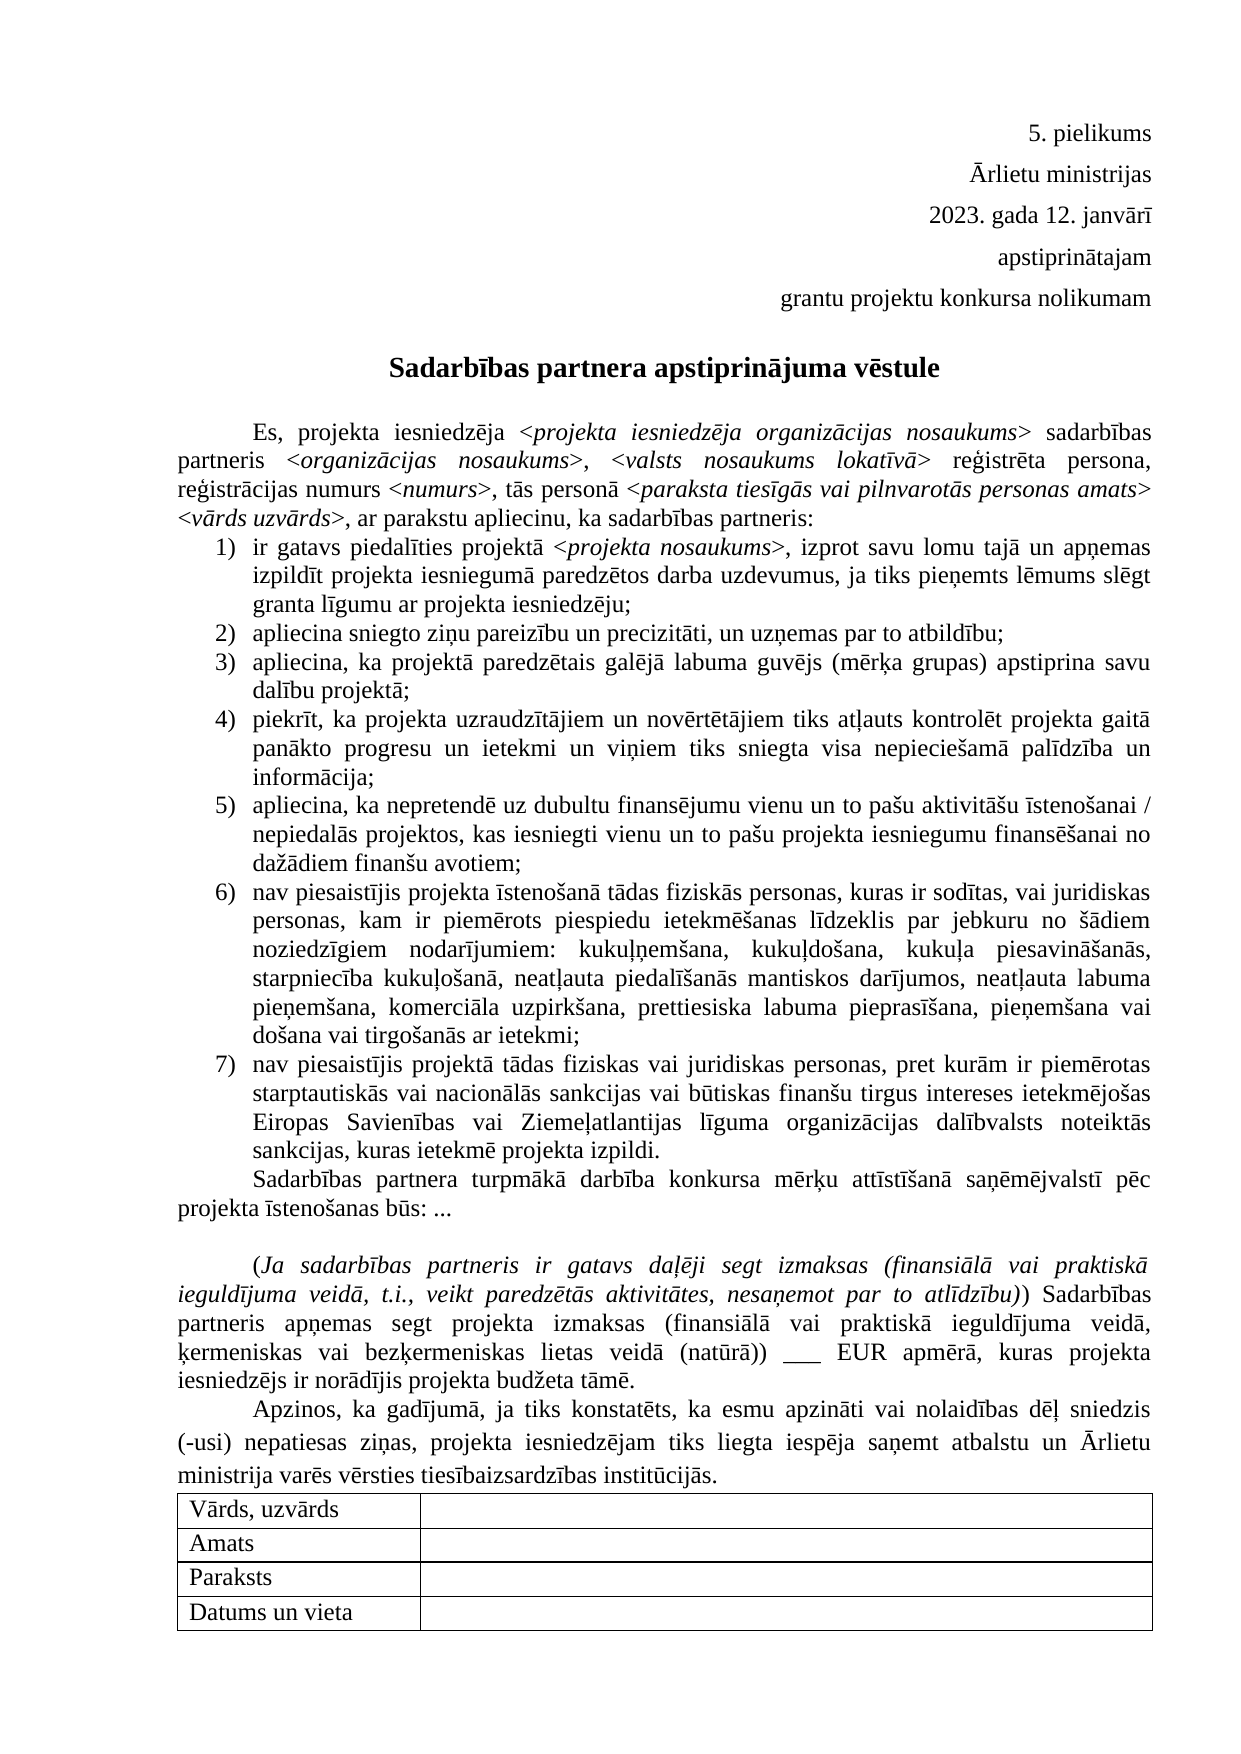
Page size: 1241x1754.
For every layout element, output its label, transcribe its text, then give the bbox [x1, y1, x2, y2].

table_cell [421, 1529, 1152, 1561]
list piekrīt, ka projekta uzraudzītājiem un novērtētājiem tiks atļauts kontrolēt projekta gaitā panākto progresu un ietekmi un viņiem tiks sniegta visa nepieciešamā palīdzība un informācija; [215, 704, 1152, 791]
text 2023. gada 12. janvārī [177, 201, 1152, 229]
table_header [421, 1494, 1152, 1527]
list ir gatavs piedalīties projektā <projekta nosaukums>, izprot savu lomu tajā un apņemas izpildīt projekta iesniegumā paredzētos darba uzdevumus, ja tiks pieņemts lēmums slēgt granta līgumu ar projekta iesniedzēju; [215, 532, 1152, 618]
table_cell Datums un vieta [178, 1597, 420, 1629]
text apstiprinātajam [177, 242, 1152, 271]
text Es, projekta iesniedzēja <projekta iesniedzēja organizācijas nosaukums> sadarbības partneris <organizācijas nosaukums>, <valsts nosaukums lokatīvā> reģistrēta persona, reģistrācijas numurs <numurs>, tās personā <paraksta tiesīgās vai pilnvarotās personas amats> <vārds uzvārds>, ar parakstu apliecinu, ka sadarbības partneris: [177, 417, 1152, 532]
text Apzinos, ka gadījumā, ja tiks konstatēts, ka esmu apzināti vai nolaidības dēļ sniedzis (-usi) nepatiesas ziņas, projekta iesniedzējam tiks liegta iespēja saņemt atbalstu un Ārlietu ministrija varēs vērsties tiesībaizsardzības institūcijās. [177, 1394, 1152, 1489]
table_cell [421, 1563, 1152, 1596]
subtitle grantu projektu konkursa nolikumam [177, 283, 1152, 312]
text Sadarbības partnera turpmākā darbība konkursa mērķu attīstīšanā saņēmējvalstī pēc projekta īstenošanas būs: ... [177, 1164, 1152, 1222]
list nav piesaistījis projektā tādas fiziskas vai juridiskas personas, pret kurām ir piemērotas starptautiskās vai nacionālās sankcijas vai būtiskas finanšu tirgus intereses ietekmējošas Eiropas Savienības vai Ziemeļatlantijas līguma organizācijas dalībvalsts noteiktās sankcijas, kuras ietekmē projekta izpildi. [215, 1049, 1152, 1164]
table_cell Amats [178, 1529, 420, 1561]
text 5. pielikums [177, 118, 1152, 147]
table_cell Paraksts [178, 1563, 420, 1596]
list nav piesaistījis projekta īstenošanā tādas fiziskās personas, kuras ir sodītas, vai juridiskas personas, kam ir piemērots piespiedu ietekmēšanas līdzeklis par jebkuru no šādiem noziedzīgiem nodarījumiem: kukuļņemšana, kukuļdošana, kukuļa piesavināšanās, starpniecība kukuļošanā, neatļauta piedalīšanās mantiskos darījumos, neatļauta labuma pieņemšana, komerciāla uzpirkšana, prettiesiska labuma pieprasīšana, pieņemšana vai došana vai tirgošanās ar ietekmi; [215, 877, 1152, 1049]
table_header Vārds, uzvārds [178, 1494, 420, 1527]
list apliecina sniegto ziņu pareizību un precizitāti, un uzņemas par to atbildību; [215, 618, 1152, 647]
text Ārlietu ministrijas [177, 159, 1152, 188]
subtitle Sadarbības partnera apstiprinājuma vēstule [177, 350, 1152, 383]
list apliecina, ka projektā paredzētais galējā labuma guvējs (mērķa grupas) apstiprina savu dalību projektā; [215, 647, 1152, 704]
table_cell [421, 1597, 1152, 1629]
text (Ja sadarbības partneris ir gatavs daļēji segt izmaksas (finansiālā vai praktiskā ieguldījuma veidā, t.i., veikt paredzētās aktivitātes, nesaņemot par to atlīdzību)) Sadarbības partneris apņemas segt projekta izmaksas (finansiālā vai praktiskā ieguldījuma veidā, ķermeniskas vai bezķermeniskas lietas veidā (natūrā)) ___ EUR apmērā, kuras projekta iesniedzējs ir norādījis projekta budžeta tāmē. [177, 1251, 1152, 1394]
list apliecina, ka nepretendē uz dubultu finansējumu vienu un to pašu aktivitāšu īstenošanai / nepiedalās projektos, kas iesniegti vienu un to pašu projekta iesniegumu finansēšanai no dažādiem finanšu avotiem; [215, 791, 1152, 877]
